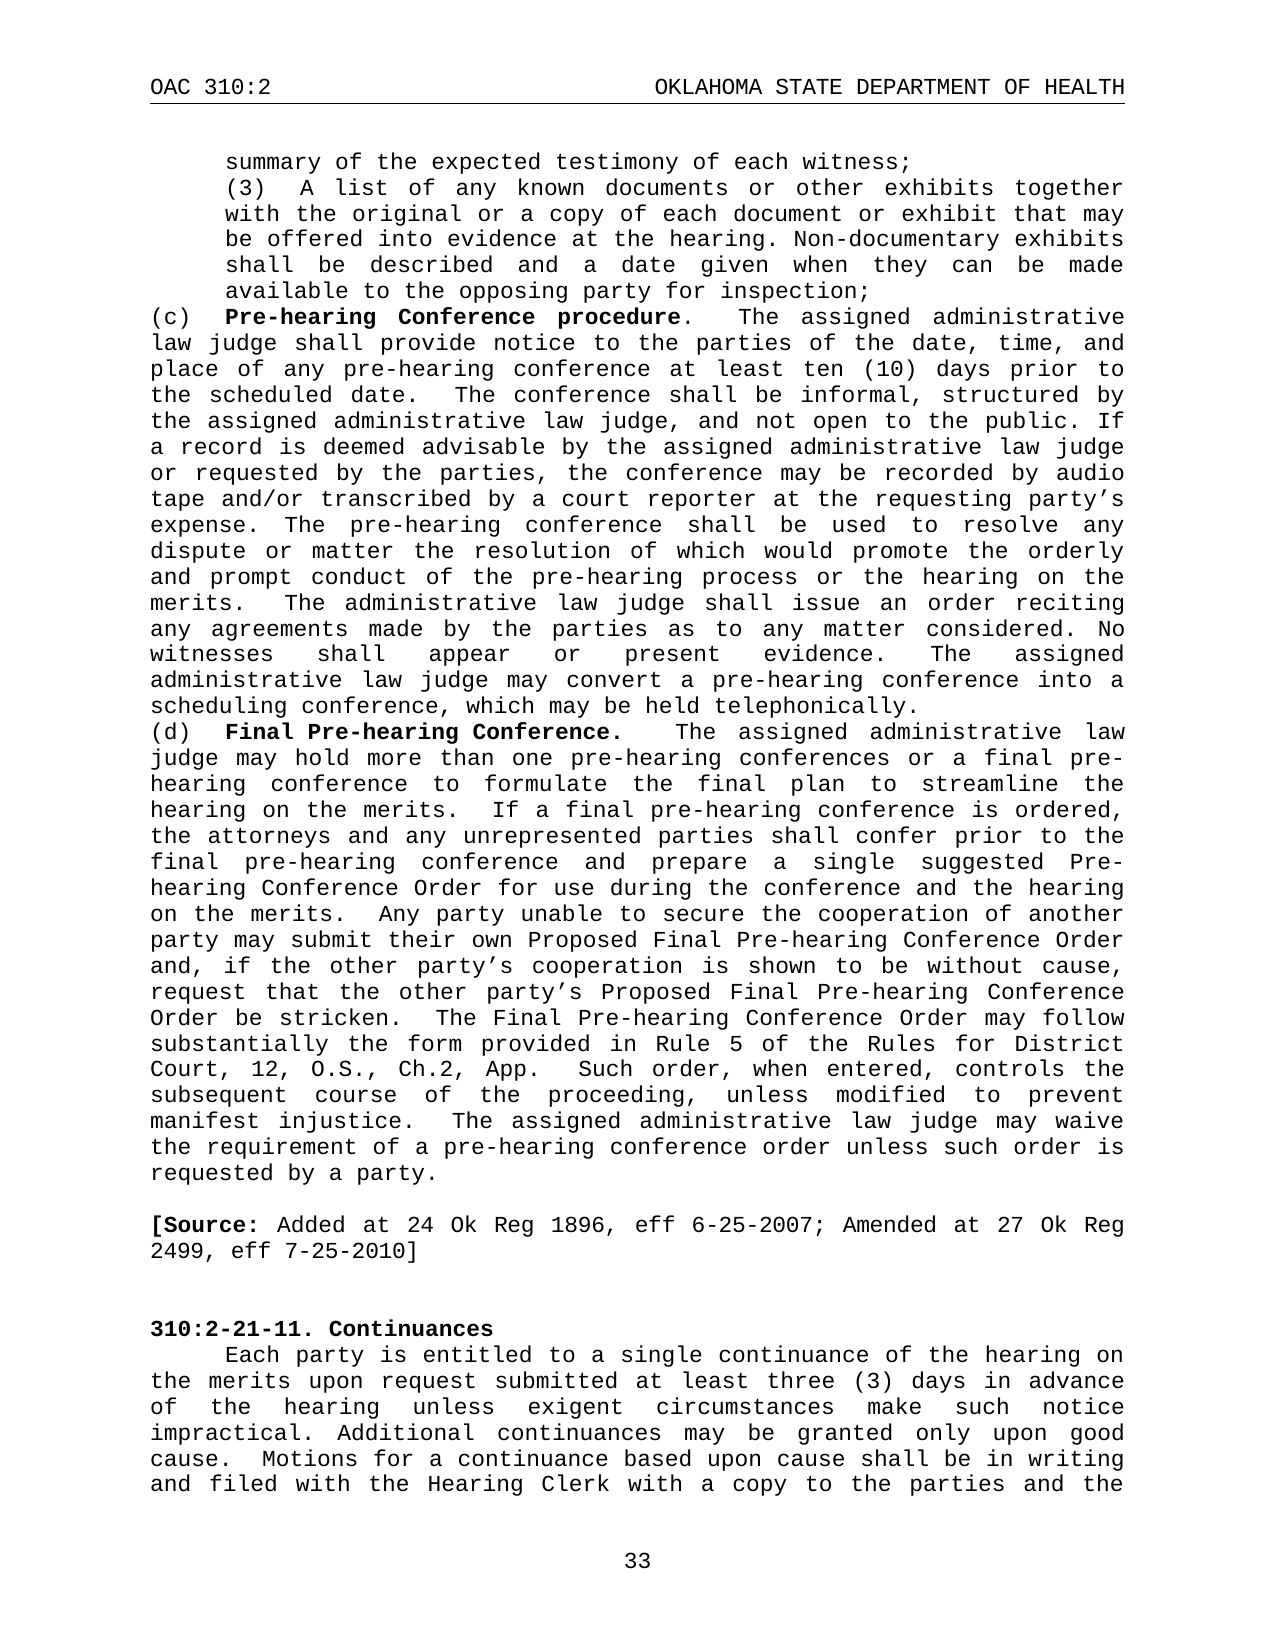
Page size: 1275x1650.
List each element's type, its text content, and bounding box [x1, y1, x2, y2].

text (3) A list of any known documents or other exhibits together with the original or a copy of each document or exhibit that may be offered into evidence at the hearing. Non-documentary exhibits shall be described and a date given when they can be made available to the opposing party for inspection; [225, 176, 1125, 306]
text (c) Pre-hearing Conference procedure. The assigned administrative law judge shall provide notice to the parties of the date, time, and place of any pre-hearing conference at least ten (10) days prior to the scheduled date. The conference shall be informal, structured by the assigned administrative law judge, and not open to the public. If a record is deemed advisable by the assigned administrative law judge or requested by the parties, the conference may be recorded by audio tape and/or transcribed by a court reporter at the requesting party’s expense. The pre-hearing conference shall be used to resolve any dispute or matter the resolution of which would promote the orderly and prompt conduct of the pre-hearing process or the hearing on the merits. The administrative law judge shall issue an order reciting any agreements made by the parties as to any matter considered. No witnesses shall appear or present evidence. The assigned administrative law judge may convert a pre-hearing conference into a scheduling conference, which may be held telephonically. [150, 306, 1125, 721]
text 310:2-21-11. Continuances [150, 1317, 1125, 1343]
text (d) Final Pre-hearing Conference. The assigned administrative law judge may hold more than one pre-hearing conferences or a final pre-hearing conference to formulate the final plan to streamline the hearing on the merits. If a final pre-hearing conference is ordered, the attorneys and any unrepresented parties shall confer prior to the final pre-hearing conference and prepare a single suggested Pre-hearing Conference Order for use during the conference and the hearing on the merits. Any party unable to secure the cooperation of another party may submit their own Proposed Final Pre-hearing Conference Order and, if the other party’s cooperation is shown to be without cause, request that the other party’s Proposed Final Pre-hearing Conference Order be stricken. The Final Pre-hearing Conference Order may follow substantially the form provided in Rule 5 of the Rules for District Court, 12, O.S., Ch.2, App. Such order, when entered, controls the subsequent course of the proceeding, unless modified to prevent manifest injustice. The assigned administrative law judge may waive the requirement of a pre-hearing conference order unless such order is requested by a party. [150, 721, 1125, 1187]
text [150, 1343, 1125, 1499]
text [Source: Added at 24 Ok Reg 1896, eff 6-25-2007; Amended at 27 Ok Reg 2499, eff 7-25-2010] [150, 1213, 1125, 1265]
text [225, 150, 1125, 176]
